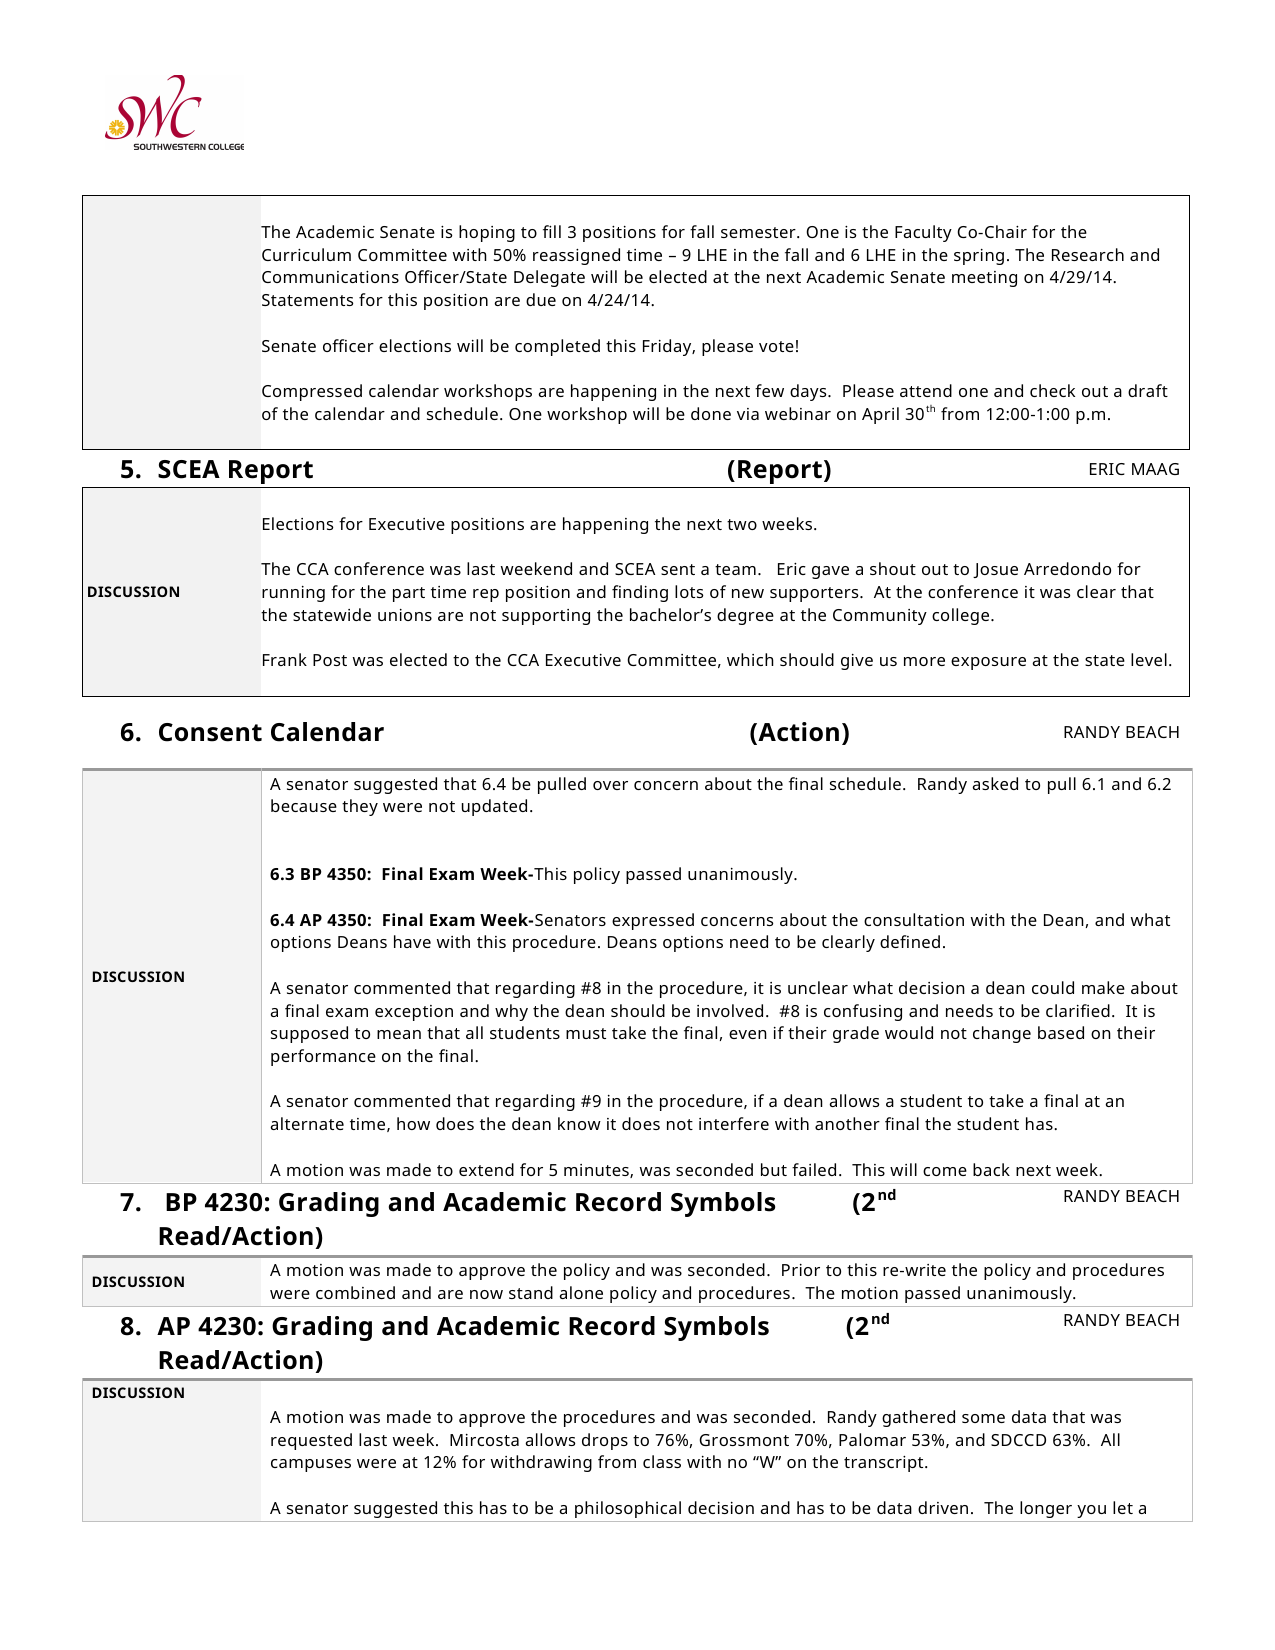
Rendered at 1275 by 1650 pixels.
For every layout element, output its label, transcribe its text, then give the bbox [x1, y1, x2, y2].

table_cell randy beach [912, 1184, 1189, 1254]
table_cell SCEA Report (Report) [83, 450, 912, 487]
table_cell BP 4230: Grading and Academic Record Symbols (2nd Read/Action) [83, 1184, 912, 1254]
table_cell Discussion [83, 1381, 261, 1521]
table_cell randy beach [912, 697, 1189, 768]
table_cell Discussion [83, 488, 261, 696]
table_cell Discussion [83, 771, 261, 1182]
picture [105, 75, 244, 150]
table_cell Elections for Executive positions are happening the next two weeks. The CCA conference was last weekend and SCEA sent a team. Eric gave a shout out to Josue Arredondo for running for the part time rep position and finding lots of new supporters. At the conference it was clear that the statewide unions are not supporting the bachelor’s degree at the Community college. Frank Post was elected to the CCA Executive Committee, which should give us more exposure at the state level. [261, 488, 1189, 696]
table_cell Discussion [83, 1258, 261, 1306]
table_cell A motion was made to approve the policy and was seconded. Prior to this re-write the policy and procedures were combined and are now stand alone policy and procedures. The motion passed unanimously. [261, 1258, 1192, 1306]
table_cell [83, 196, 261, 449]
table_cell A senator suggested that 6.4 be pulled over concern about the final schedule. Randy asked to pull 6.1 and 6.2 because they were not updated. 6.3 BP 4350: Final Exam Week-This policy passed unanimously. 6.4 AP 4350: Final Exam Week-Senators expressed concerns about the consultation with the Dean, and what options Deans have with this procedure. Deans options need to be clearly defined. A senator commented that regarding #8 in the procedure, it is unclear what decision a dean could make about a final exam exception and why the dean should be involved. #8 is confusing and needs to be clarified. It is supposed to mean that all students must take the final, even if their grade would not change based on their performance on the final. A senator commented that regarding #9 in the procedure, if a dean allows a student to take a final at an alternate time, how does the dean know it does not interfere with another final the student has. A motion was made to extend for 5 minutes, was seconded but failed. This will come back next week. [262, 771, 1192, 1182]
table_cell eric maag [912, 450, 1189, 487]
table_cell randy beach [912, 1307, 1189, 1378]
table_cell Consent Calendar (Action) [83, 697, 912, 768]
table_cell AP 4230: Grading and Academic Record Symbols (2nd Read/Action) [83, 1307, 912, 1378]
